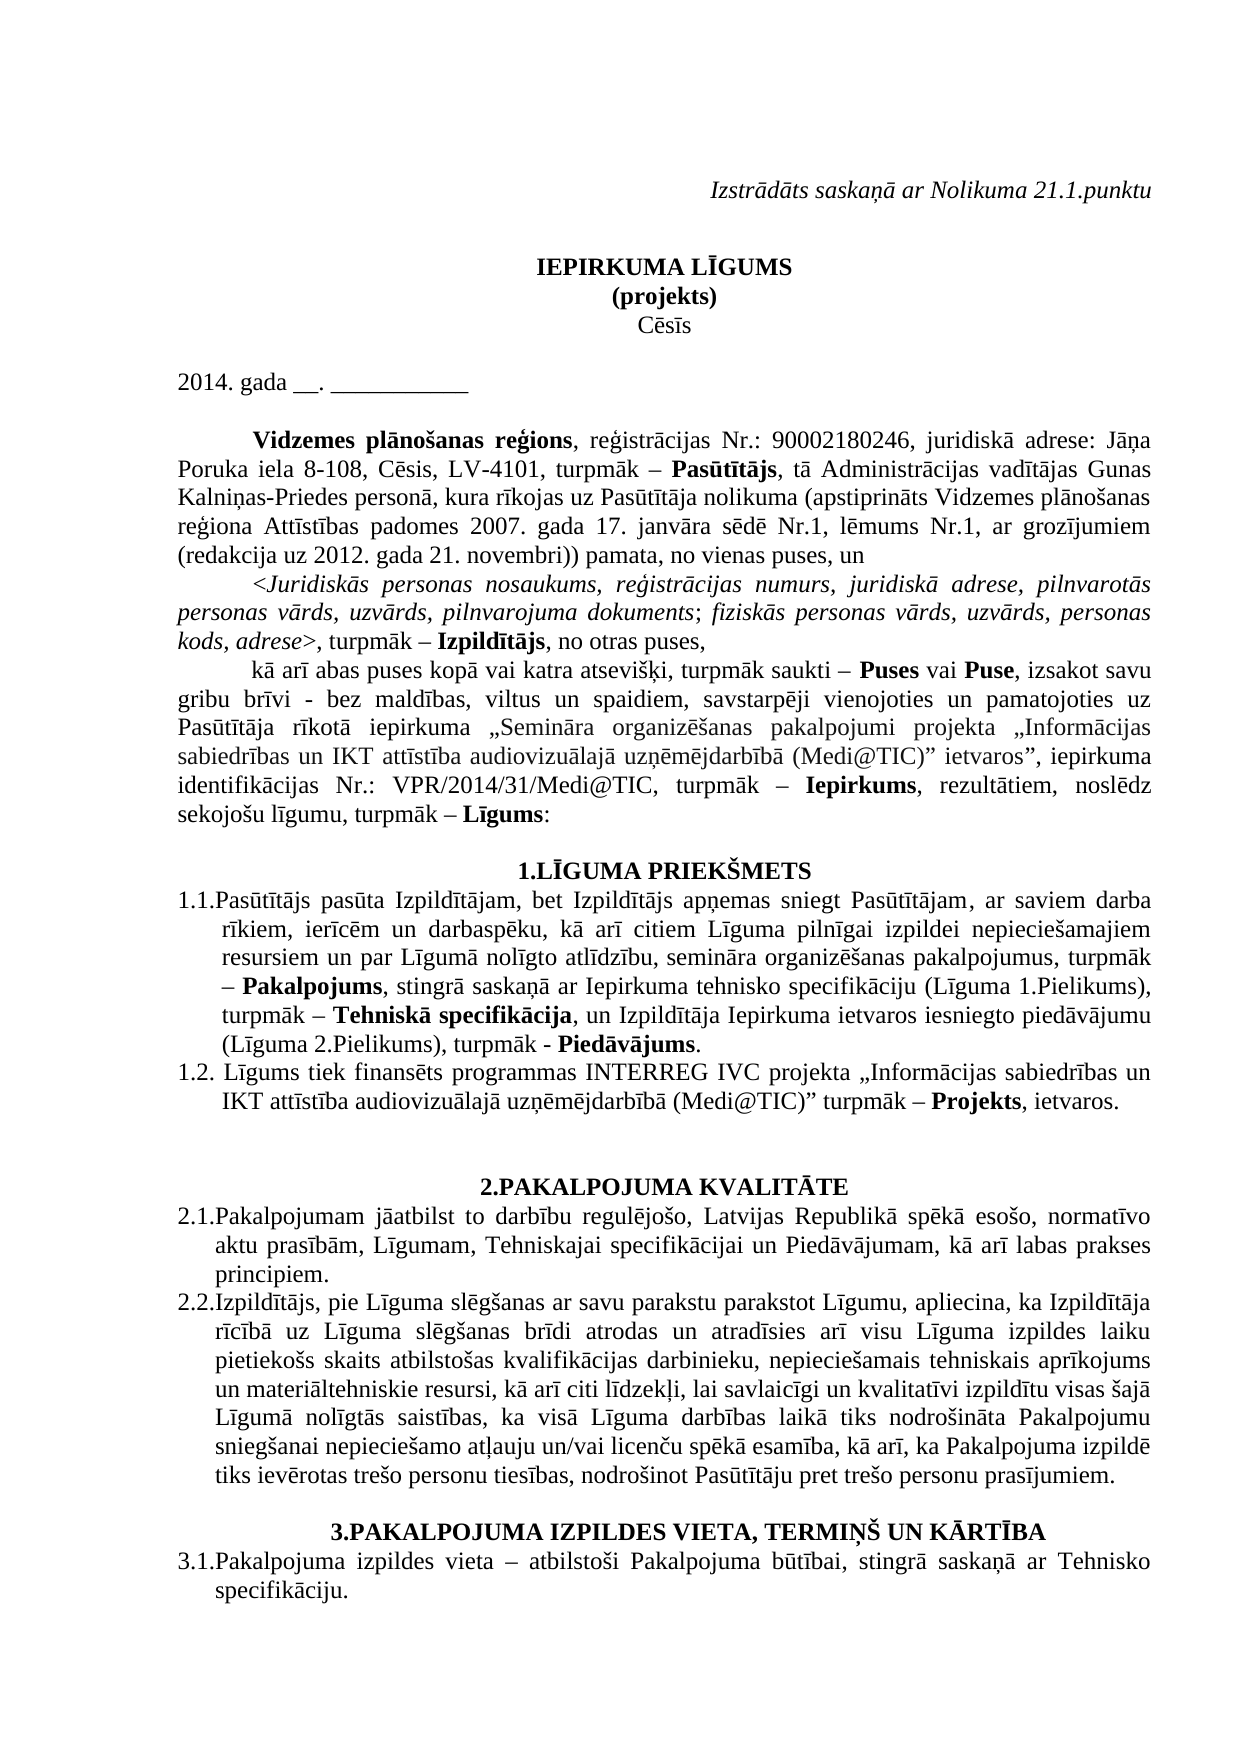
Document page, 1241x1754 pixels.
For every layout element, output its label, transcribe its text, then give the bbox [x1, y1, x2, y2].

text Cēsīs [177, 310, 1152, 339]
text <Juridiskās personas nosaukums, reģistrācijas numurs, juridiskā adrese, pilnvarotās personas vārds, uzvārds, pilnvarojuma dokuments; fiziskās personas vārds, uzvārds, personas kods, adrese>, turpmāk – Izpildītājs, no otras puses, [177, 569, 1152, 655]
text (projekts) [177, 281, 1152, 310]
text kā arī abas puses kopā vai katra atsevišķi, turpmāk saukti – Puses vai Puse, izsakot savu gribu brīvi - bez maldības, viltus un spaidiem, savstarpēji vienojoties un pamatojoties uz Pasūtītāja rīkotā iepirkuma „Semināra organizēšanas pakalpojumi projekta „Informācijas sabiedrības un IKT attīstība audiovizuālajā uzņēmējdarbībā (Medi@TIC)” ietvaros”, iepirkuma identifikācijas Nr.: VPR/2014/31/Medi@TIC, turpmāk – Iepirkums, rezultātiem, noslēdz sekojošu līgumu, turpmāk – Līgums: [177, 655, 1152, 827]
text 1.LĪGUMA PRIEKŠMETS [177, 856, 1152, 885]
text 2014. gada __. ___________ [177, 367, 1152, 396]
text 2.1.Pakalpojumam jāatbilst to darbību regulējošo, Latvijas Republikā spēkā esošo, normatīvo aktu prasībām, Līgumam, Tehniskajai specifikācijai un Piedāvājumam, kā arī labas prakses principiem. [177, 1201, 1152, 1287]
text 3.1.Pakalpojuma izpildes vieta – atbilstoši Pakalpojuma būtībai, stingrā saskaņā ar Tehnisko specifikāciju. [177, 1546, 1152, 1604]
text 3.PAKALPOJUMA IZPILDES VIETA, TERMIŅŠ UN KĀRTĪBA [215, 1517, 1162, 1546]
text IEPIRKUMA LĪGUMS [177, 252, 1152, 281]
text Vidzemes plānošanas reģions, reģistrācijas Nr.: 90002180246, juridiskā adrese: Jāņa Poruka iela 8-108, Cēsis, LV-4101, turpmāk – Pasūtītājs, tā Administrācijas vadītājas Gunas Kalniņas-Priedes personā, kura rīkojas uz Pasūtītāja nolikuma (apstiprināts Vidzemes plānošanas reģiona Attīstības padomes 2007. gada 17. janvāra sēdē Nr.1, lēmums Nr.1, ar grozījumiem (redakcija uz 2012. gada 21. novembri)) pamata, no vienas puses, un [177, 425, 1152, 569]
text 1.2. Līgums tiek finansēts programmas INTERREG IVC projekta „Informācijas sabiedrības un IKT attīstība audiovizuālajā uzņēmējdarbībā (Medi@TIC)” turpmāk – Projekts, ietvaros. [177, 1057, 1152, 1115]
text 1.1.Pasūtītājs pasūta Izpildītājam, bet Izpildītājs apņemas sniegt Pasūtītājam, ar saviem darba rīkiem, ierīcēm un darbaspēku, kā arī citiem Līguma pilnīgai izpildei nepieciešamajiem resursiem un par Līgumā nolīgto atlīdzību, semināra organizēšanas pakalpojumus, turpmāk – Pakalpojums, stingrā saskaņā ar Iepirkuma tehnisko specifikāciju (Līguma 1.Pielikums), turpmāk – Tehniskā specifikācija, un Izpildītāja Iepirkuma ietvaros iesniegto piedāvājumu (Līguma 2.Pielikums), turpmāk - Piedāvājums. [177, 885, 1152, 1057]
text 2.2.Izpildītājs, pie Līguma slēgšanas ar savu parakstu parakstot Līgumu, apliecina, ka Izpildītāja rīcībā uz Līguma slēgšanas brīdi atrodas un atradīsies arī visu Līguma izpildes laiku pietiekošs skaits atbilstošas kvalifikācijas darbinieku, nepieciešamais tehniskais aprīkojums un materiāltehniskie resursi, kā arī citi līdzekļi, lai savlaicīgi un kvalitatīvi izpildītu visas šajā Līgumā nolīgtās saistības, ka visā Līguma darbības laikā tiks nodrošināta Pakalpojumu sniegšanai nepieciešamo atļauju un/vai licenču spēkā esamība, kā arī, ka Pakalpojuma izpildē tiks ievērotas trešo personu tiesības, nodrošinot Pasūtītāju pret trešo personu prasījumiem. [177, 1287, 1152, 1489]
text 2.PAKALPOJUMA KVALITĀTE [177, 1172, 1152, 1201]
text Izstrādāts saskaņā ar Nolikuma 21.1.punktu [266, 176, 1152, 204]
